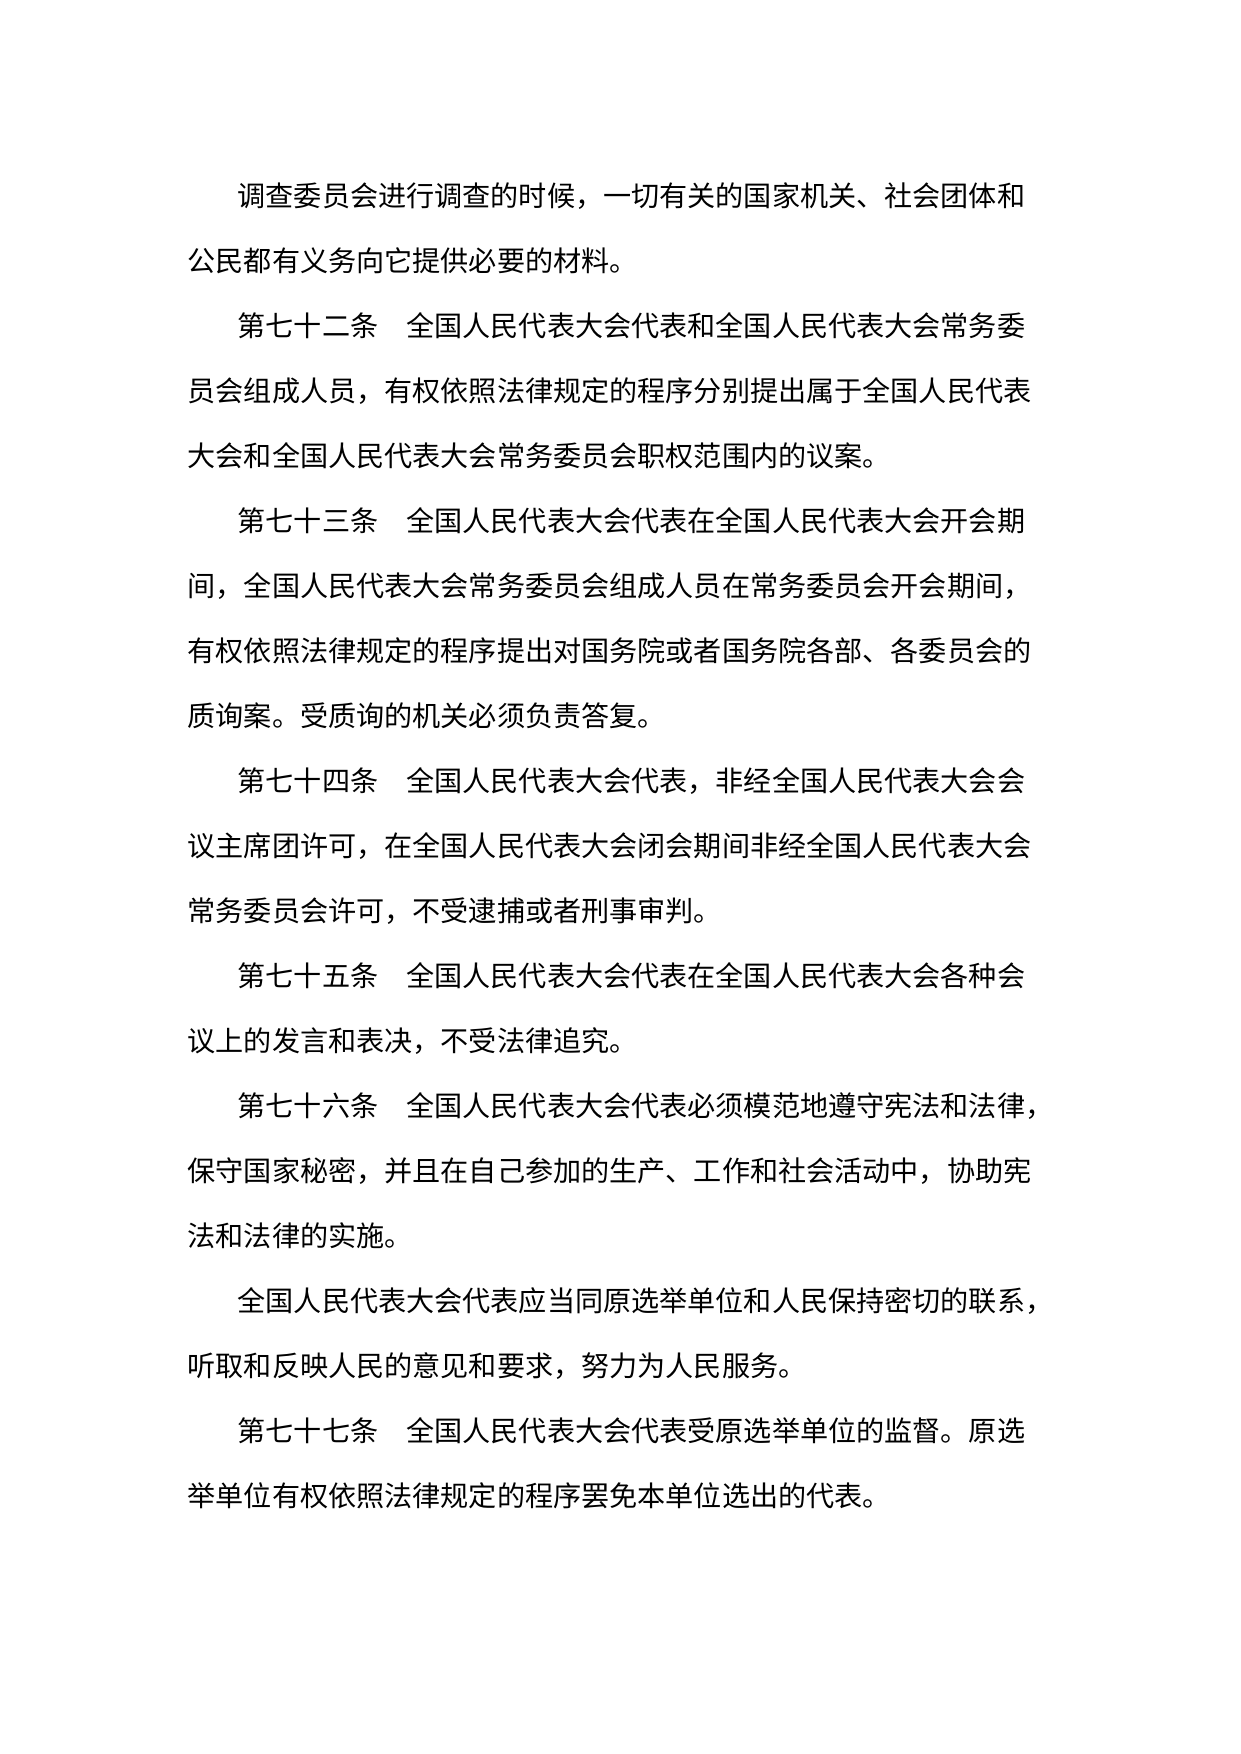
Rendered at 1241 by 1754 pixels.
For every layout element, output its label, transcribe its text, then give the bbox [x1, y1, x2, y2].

text 第七十六条 全国人民代表大会代表必须模范地遵守宪法和法律，保守国家秘密，并且在自己参加的生产、工作和社会活动中，协助宪法和法律的实施。 [187, 1072, 1053, 1267]
text 第七十七条 全国人民代表大会代表受原选举单位的监督。原选举单位有权依照法律规定的程序罢免本单位选出的代表。 [187, 1397, 1053, 1527]
text 第七十五条 全国人民代表大会代表在全国人民代表大会各种会议上的发言和表决，不受法律追究。 [187, 942, 1053, 1072]
text 全国人民代表大会代表应当同原选举单位和人民保持密切的联系，听取和反映人民的意见和要求，努力为人民服务。 [187, 1267, 1053, 1397]
text 第七十三条 全国人民代表大会代表在全国人民代表大会开会期间，全国人民代表大会常务委员会组成人员在常务委员会开会期间，有权依照法律规定的程序提出对国务院或者国务院各部、各委员会的质询案。受质询的机关必须负责答复。 [187, 487, 1053, 747]
text 第七十二条 全国人民代表大会代表和全国人民代表大会常务委员会组成人员，有权依照法律规定的程序分别提出属于全国人民代表大会和全国人民代表大会常务委员会职权范围内的议案。 [187, 292, 1053, 487]
text 第七十四条 全国人民代表大会代表，非经全国人民代表大会会议主席团许可，在全国人民代表大会闭会期间非经全国人民代表大会常务委员会许可，不受逮捕或者刑事审判。 [187, 747, 1053, 942]
text 调查委员会进行调查的时候，一切有关的国家机关、社会团体和公民都有义务向它提供必要的材料。 [187, 162, 1053, 292]
